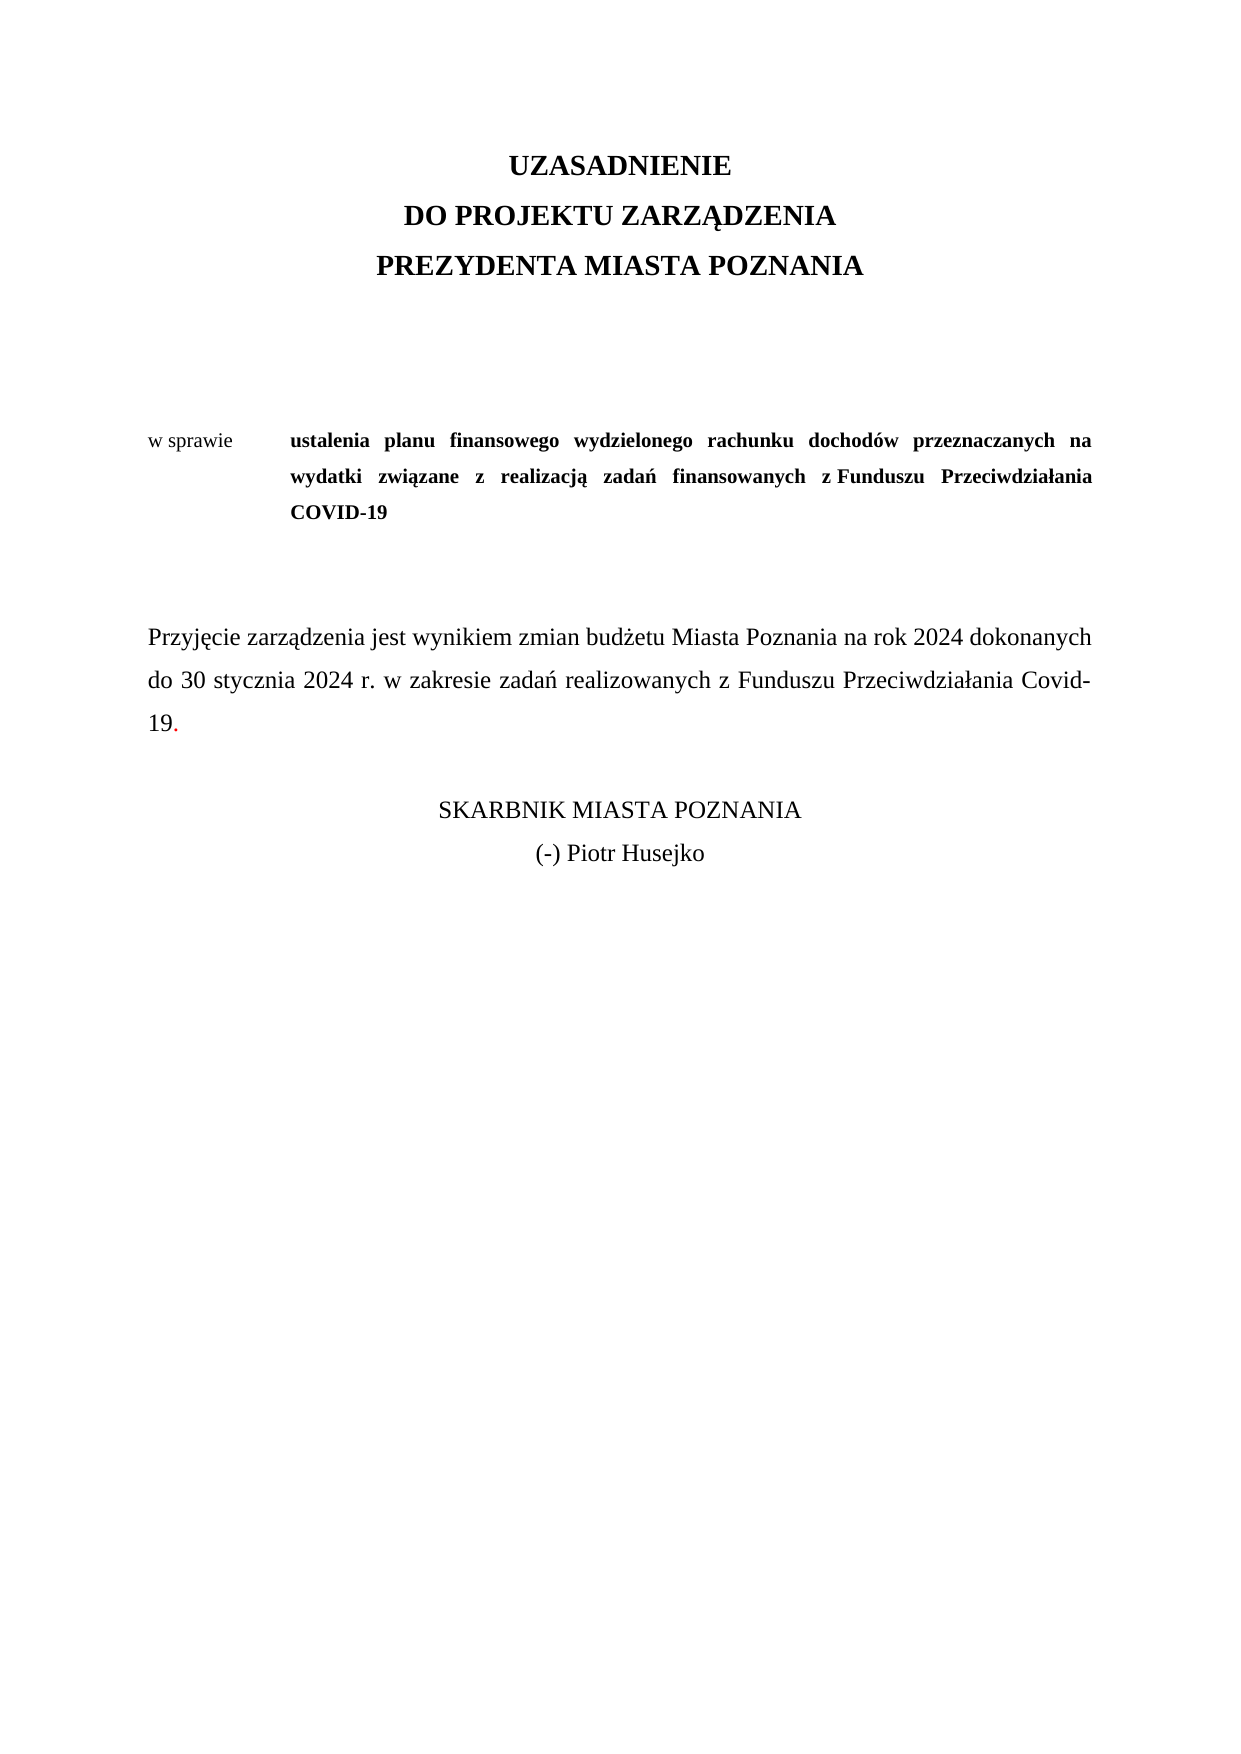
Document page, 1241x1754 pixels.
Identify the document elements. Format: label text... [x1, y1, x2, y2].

subtitle PREZYDENTA MIASTA POZNANIA [148, 248, 1093, 282]
table_header w sprawie [136, 428, 279, 536]
text (-) Piotr Husejko [148, 838, 1093, 867]
text SKARBNIK MIASTA POZNANIA [148, 795, 1093, 823]
subtitle DO PROJEKTU ZARZĄDZENIA [148, 198, 1093, 231]
table_header ustalenia planu finansowego wydzielonego rachunku dochodów przeznaczanych na wydatki związane z realizacją zadań finansowanych z Funduszu Przeciwdziałania COVID-19 [279, 428, 1104, 536]
subtitle UZASADNIENIE [148, 148, 1093, 181]
text Przyjęcie zarządzenia jest wynikiem zmian budżetu Miasta Poznania na rok 2024 dokonanych do 30 stycznia 2024 r. w zakresie zadań realizowanych z Funduszu Przeciwdziałania Covid-19. [148, 622, 1093, 737]
